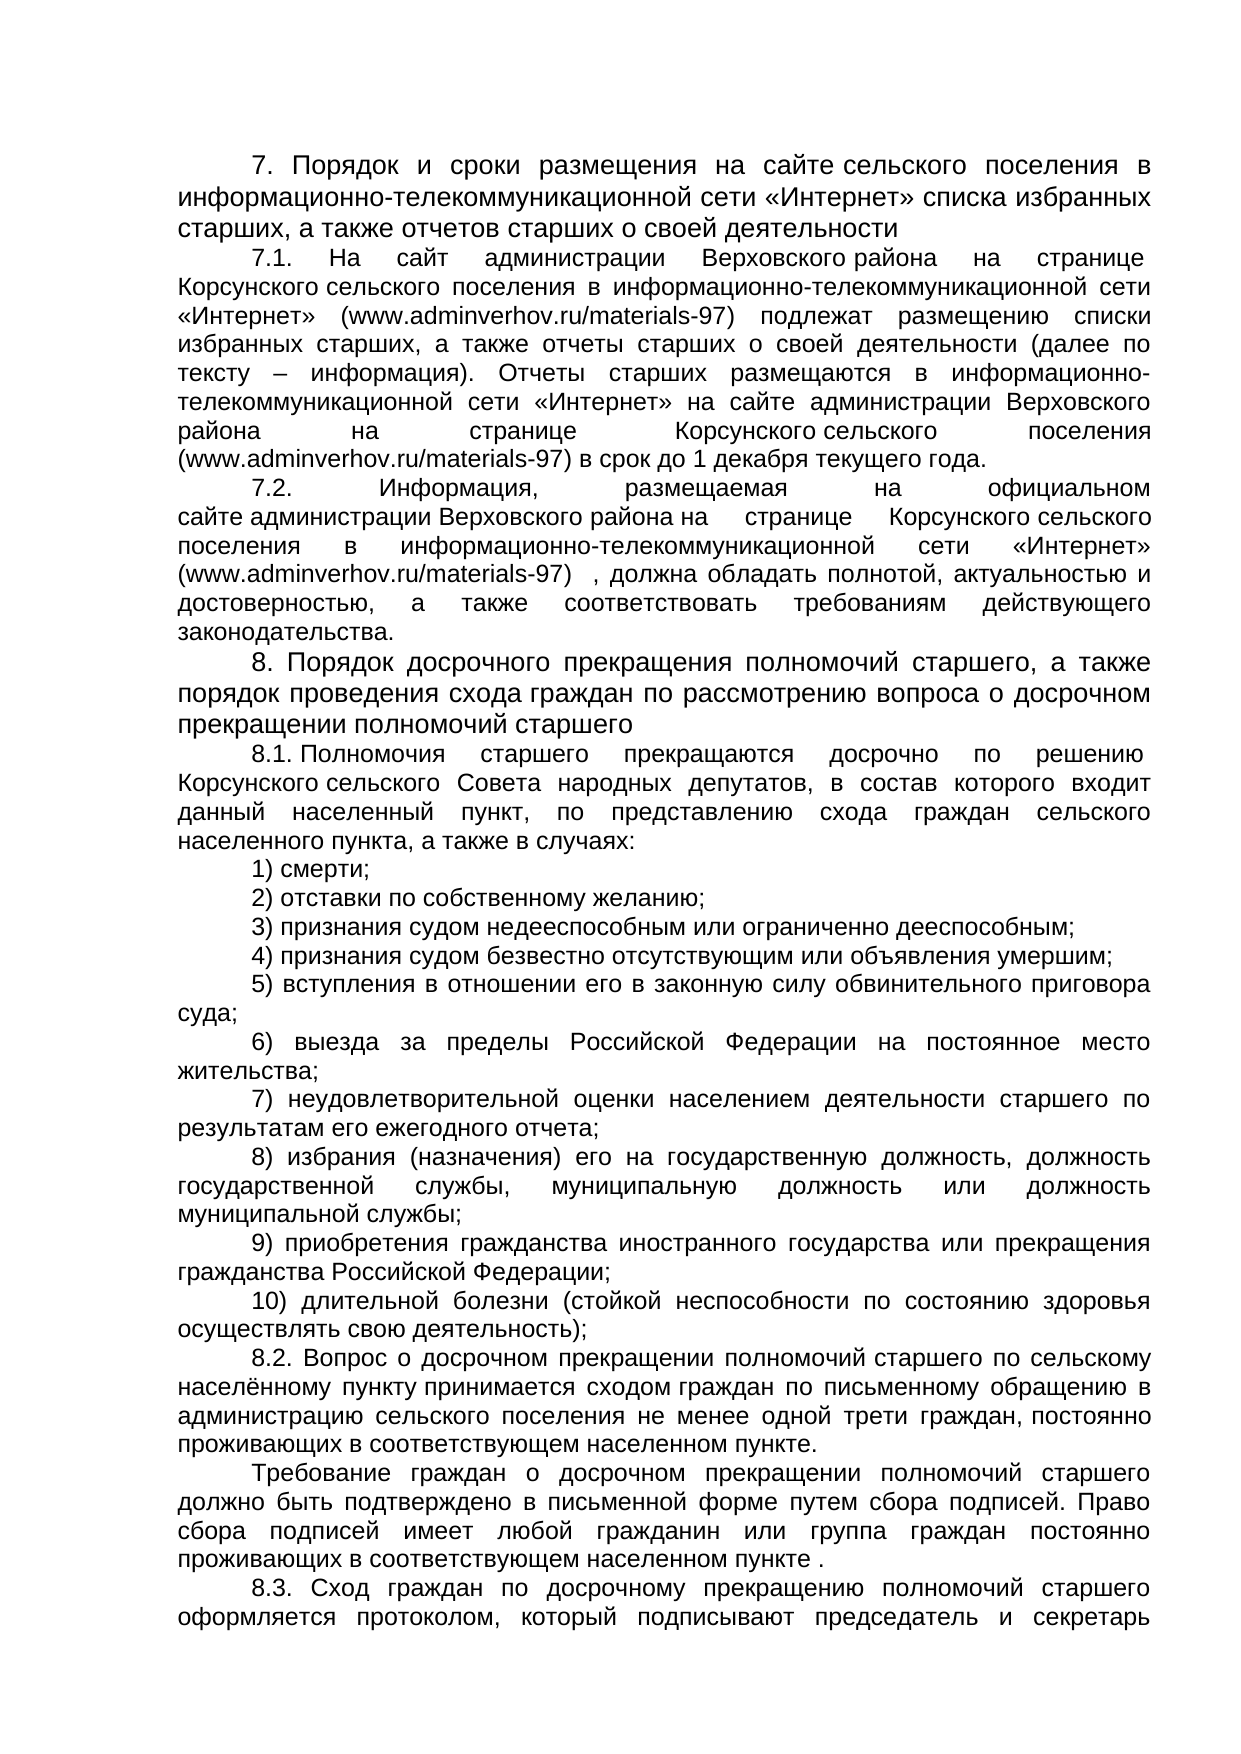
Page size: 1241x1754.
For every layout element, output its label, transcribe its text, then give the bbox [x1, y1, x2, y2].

text 8) избрания (назначения) его на государственную должность, должность государственной службы, муниципальную должность или должность муниципальной службы; [177, 1142, 1152, 1228]
text 10) длительной болезни (стойкой неспособности по состоянию здоровья осуществлять свою деятельность); [177, 1286, 1152, 1343]
text 2) отставки по собственному желанию; [177, 883, 1152, 912]
text 8.1. Полномочия старшего прекращаются досрочно по решению Корсунского сельского Совета народных депутатов, в состав которого входит данный населенный пункт, по представлению схода граждан сельского населенного пункта, а также в случаях: [177, 739, 1152, 854]
text 7) неудовлетворительной оценки населением деятельности старшего по результатам его ежегодного отчета; [177, 1084, 1152, 1142]
text 4) признания судом безвестно отсутствующим или объявления умершим; [177, 941, 1152, 969]
text 7.1. На сайт администрации Верховского района на странице Корсунского сельского поселения в информационно-телекоммуникационной сети «Интернет» (www.adminverhov.ru/materials-97) подлежат размещению списки избранных старших, а также отчеты старших о своей деятельности (далее по тексту – информация). Отчеты старших размещаются в информационно-телекоммуникационной сети «Интернет» на сайте администрации Верховского района на странице Корсунского сельского поселения (www.adminverhov.ru/materials-97) в срок до 1 декабря текущего года. [177, 243, 1152, 473]
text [177, 1573, 1152, 1631]
text 8. Порядок досрочного прекращения полномочий старшего, а также порядок проведения схода граждан по рассмотрению вопроса о досрочном прекращении полномочий старшего [177, 646, 1152, 739]
text 3) признания судом недееспособным или ограниченно дееспособным; [177, 912, 1152, 941]
text 5) вступления в отношении его в законную силу обвинительного приговора суда; [177, 969, 1152, 1027]
text 9) приобретения гражданства иностранного государства или прекращения гражданства Российской Федерации; [177, 1228, 1152, 1286]
text 7.2. Информация, размещаемая на официальном сайте администрации Верховского района на странице Корсунского сельского поселения в информационно-телекоммуникационной сети «Интернет» (www.adminverhov.ru/materials-97) , должна обладать полнотой, актуальностью и достоверностью, а также соответствовать требованиям действующего законодательства. [177, 473, 1152, 646]
text 8.2. Вопрос о досрочном прекращении полномочий старшего по сельскому населённому пункту принимается сходом граждан по письменному обращению в администрацию сельского поселения не менее одной трети граждан, постоянно проживающих в соответствующем населенном пункте. [177, 1343, 1152, 1458]
text 1) смерти; [177, 854, 1152, 883]
text 7. Порядок и сроки размещения на сайте сельского поселения в информационно-телекоммуникационной сети «Интернет» списка избранных старших, а также отчетов старших о своей деятельности [177, 149, 1152, 243]
text 6) выезда за пределы Российской Федерации на постоянное место жительства; [177, 1027, 1152, 1084]
text Требование граждан о досрочном прекращении полномочий старшего должно быть подтверждено в письменной форме путем сбора подписей. Право сбора подписей имеет любой гражданин или группа граждан постоянно проживающих в соответствующем населенном пункте . [177, 1458, 1152, 1573]
